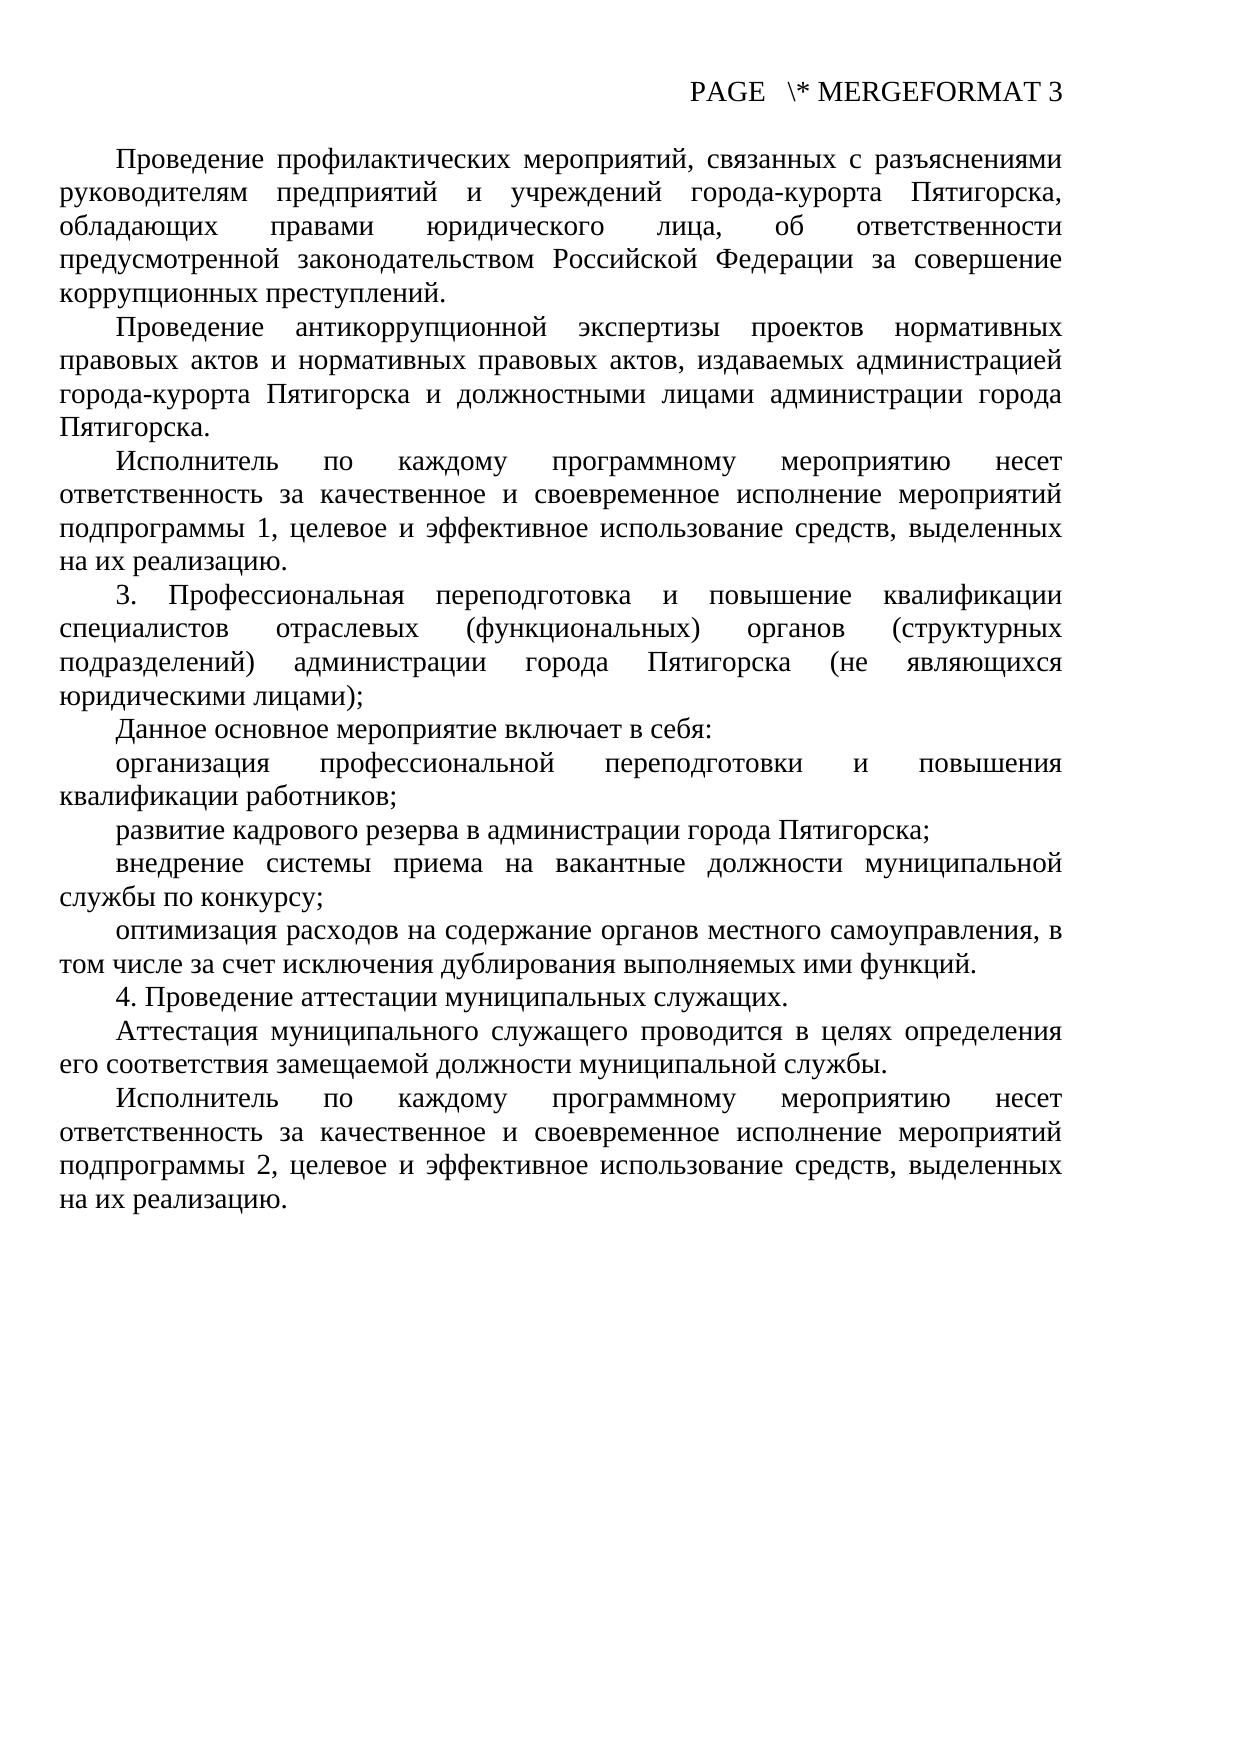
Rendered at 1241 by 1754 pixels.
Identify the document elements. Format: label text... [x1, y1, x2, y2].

text Аттестация муниципального служащего проводится в целях определения его соответствия замещаемой должности муниципальной службы. [59, 1013, 1063, 1080]
text 3. Профессиональная переподготовка и повышение квалификации специалистов отраслевых (функциональных) органов (структурных подразделений) администрации города Пятигорска (не являющихся юридическими лицами); [59, 577, 1063, 711]
text 4. Проведение аттестации муниципальных служащих. [59, 979, 1063, 1013]
text внедрение системы приема на вакантные должности муниципальной службы по конкурсу; [59, 845, 1063, 912]
text Исполнитель по каждому программному мероприятию несет ответственность за качественное и своевременное исполнение мероприятий подпрограммы 1, целевое и эффективное использование средств, выделенных на их реализацию. [59, 443, 1063, 577]
text Исполнитель по каждому программному мероприятию несет ответственность за качественное и своевременное исполнение мероприятий подпрограммы 2, целевое и эффективное использование средств, выделенных на их реализацию. [59, 1080, 1063, 1214]
text Данное основное мероприятие включает в себя: [59, 711, 1063, 745]
text Проведение антикоррупционной экспертизы проектов нормативных правовых актов и нормативных правовых актов, издаваемых администрацией города-курорта Пятигорска и должностными лицами администрации города Пятигорска. [59, 309, 1063, 443]
text организация профессиональной переподготовки и повышения квалификации работников; [59, 745, 1063, 812]
text Проведение профилактических мероприятий, связанных с разъяснениями руководителям предприятий и учреждений города-курорта Пятигорска, обладающих правами юридического лица, об ответственности предусмотренной законодательством Российской Федерации за совершение коррупционных преступлений. [59, 141, 1063, 309]
text оптимизация расходов на содержание органов местного самоуправления, в том числе за счет исключения дублирования выполняемых ими функций. [59, 912, 1063, 979]
text развитие кадрового резерва в администрации города Пятигорска; [59, 812, 1063, 845]
